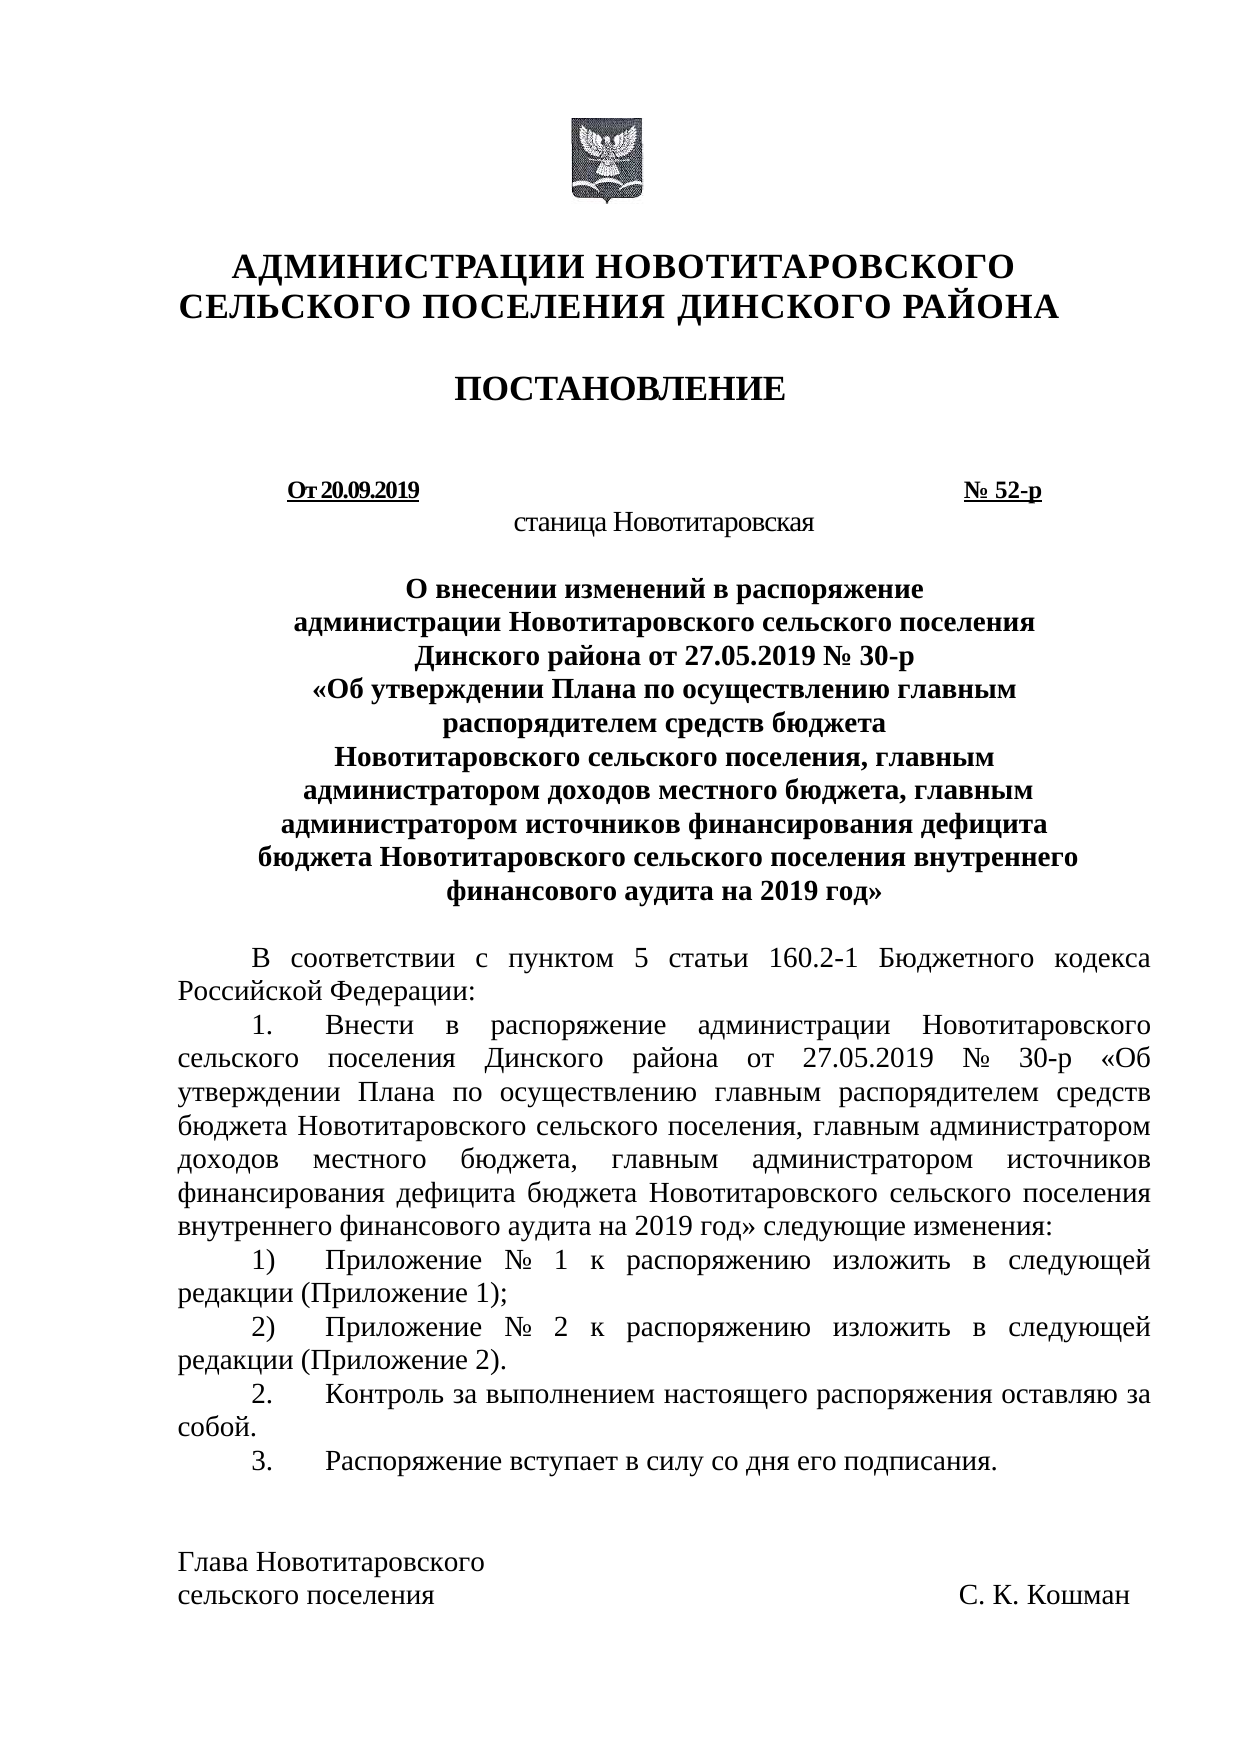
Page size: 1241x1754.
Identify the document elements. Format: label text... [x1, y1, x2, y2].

text станица Новотитаровская [177, 504, 1152, 537]
text От 20.09.2019 № 52-р [177, 475, 1152, 504]
text Глава Новотитаровского [177, 1544, 1152, 1577]
text администратором доходов местного бюджета, главным [177, 772, 1152, 806]
text В соответствии с пунктом 5 статьи 160.2-1 Бюджетного кодекса Российской Федерации: [177, 940, 1152, 1007]
text О внесении изменений в распоряжение [177, 571, 1152, 604]
text СЕЛЬСКОГО ПОСЕЛЕНИЯ ДИНСКОГО РАЙОНА [27, 286, 1152, 327]
list Внести в распоряжение администрации Новотитаровского сельского поселения Динского района от 27.05.2019 № 30-р «Об утверждении Плана по осуществлению главным распорядителем средств бюджета Новотитаровского сельского поселения, главным администратором доходов местного бюджета, главным администратором источников финансирования дефицита бюджета Новотитаровского сельского поселения внутреннего финансового аудита на 2019 год» следующие изменения: [177, 1007, 1152, 1242]
text бюджета Новотитаровского сельского поселения внутреннего [177, 839, 1152, 873]
text «Об утверждении Плана по осуществлению главным [177, 672, 1152, 705]
text сельского поселения С. К. Кошман [177, 1577, 1152, 1611]
list Распоряжение вступает в силу со дня его подписания. [177, 1443, 1152, 1477]
picture [571, 118, 644, 204]
list Контроль за выполнением настоящего распоряжения оставляю за собой. [177, 1376, 1152, 1443]
text финансового аудита на 2019 год» [177, 873, 1152, 906]
text ПОСТАНОВЛЕНИЕ [177, 367, 821, 408]
list Приложение № 2 к распоряжению изложить в следующей редакции (Приложение 2). [177, 1309, 1152, 1376]
text Новотитаровского сельского поселения, главным [177, 739, 1152, 772]
text АДМИНИСТРАЦИИ НОВОТИТАРОВСКОГО [27, 245, 1152, 286]
text администратором источников финансирования дефицита [177, 806, 1152, 839]
text распорядителем средств бюджета [177, 705, 1152, 739]
text Динского района от 27.05.2019 № 30-р [177, 638, 1152, 672]
text администрации Новотитаровского сельского поселения [177, 604, 1152, 638]
list Приложение № 1 к распоряжению изложить в следующей редакции (Приложение 1); [177, 1242, 1152, 1309]
